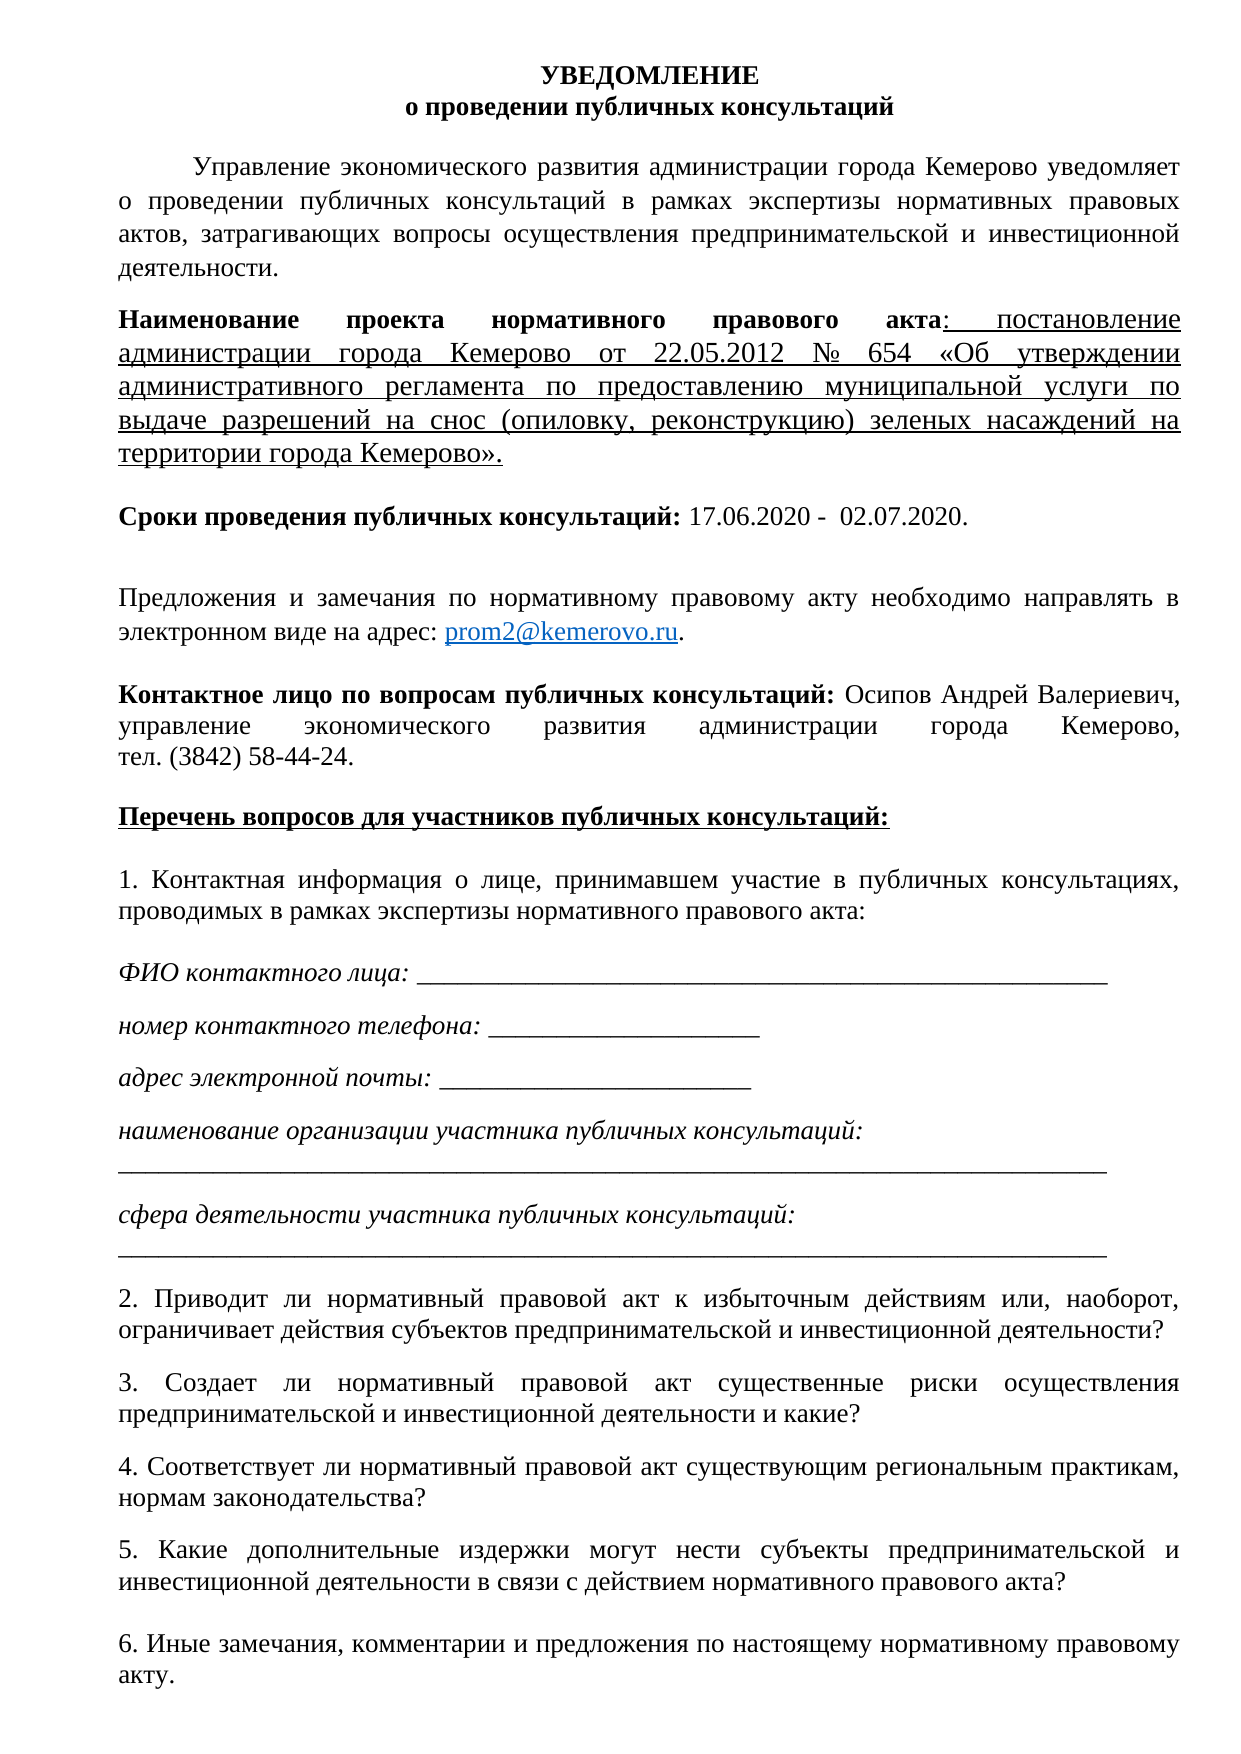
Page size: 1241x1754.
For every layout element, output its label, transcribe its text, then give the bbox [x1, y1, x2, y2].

text ФИО контактного лица: ___________________________________________________ [118, 956, 1181, 987]
text Управление экономического развития администрации города Кемерово уведомляет о проведении публичных консультаций в рамках экспертизы нормативных правовых актов, затрагивающих вопросы осуществления предпринимательской и инвестиционной деятельности. [118, 151, 1181, 282]
text _________________________________________________________________________ [118, 1145, 1181, 1177]
text 5. Какие дополнительные издержки могут нести субъекты предпринимательской и инвестиционной деятельности в связи с действием нормативного правового акта? [118, 1533, 1181, 1596]
text наименование организации участника публичных консультаций: [118, 1114, 1181, 1145]
text 6. Иные замечания, комментарии и предложения по настоящему нормативному правовому акту. [118, 1627, 1181, 1689]
text УВЕДОМЛЕНИЕ о проведении публичных консультаций [118, 59, 1181, 121]
text 3. Создает ли нормативный правовой акт существенные риски осуществления предпринимательской и инвестиционной деятельности и какие? [118, 1366, 1181, 1428]
text 2. Приводит ли нормативный правовой акт к избыточным действиям или, наоборот, ограничивает действия субъектов предпринимательской и инвестиционной деятельности? [118, 1282, 1181, 1344]
title Наименование проекта нормативного правового акта: постановление администрации города Кемерово от 22.05.2012 № 654 «Об утверждении административного регламента по предоставлению муниципальной услуги по выдаче разрешений на снос (опиловку, реконструкцию) зеленых насаждений на территории города Кемерово». [118, 366, 1181, 398]
text Контактное лицо по вопросам публичных консультаций: Осипов Андрей Валериевич, управление экономического развития администрации города Кемерово, тел. (3842) 58-44-24. [118, 678, 1181, 771]
text Предложения и замечания по нормативному правовому акту необходимо направлять в электронном виде на адрес: prom2@kemerovo.ru. [118, 582, 1181, 646]
text Перечень вопросов для участников публичных консультаций: [118, 800, 1181, 832]
text 4. Соответствует ли нормативный правовой акт существующим региональным практикам, нормам законодательства? [118, 1450, 1181, 1512]
title Наименование проекта нормативного правового акта: постановление администрации города Кемерово от 22.05.2012 № 654 «Об утверждении административного регламента по предоставлению муниципальной услуги по выдаче разрешений на снос (опиловку, реконструкцию) зеленых насаждений на территории города Кемерово». [118, 399, 1181, 431]
text адрес электронной почты: _______________________ [118, 1062, 1181, 1093]
text номер контактного телефона: ____________________ [118, 1009, 1181, 1040]
text Сроки проведения публичных консультаций: 17.06.2020 - 02.07.2020. [118, 500, 1181, 531]
text сфера деятельности участника публичных консультаций: _________________________________________________________________________ [118, 1198, 1181, 1260]
title Наименование проекта нормативного правового акта: постановление администрации города Кемерово от 22.05.2012 № 654 «Об утверждении административного регламента по предоставлению муниципальной услуги по выдаче разрешений на снос (опиловку, реконструкцию) зеленых насаждений на территории города Кемерово». [118, 301, 1181, 364]
text 1. Контактная информация о лице, принимавшем участие в публичных консультациях, проводимых в рамках экспертизы нормативного правового акта: [118, 863, 1181, 925]
title Наименование проекта нормативного правового акта: постановление администрации города Кемерово от 22.05.2012 № 654 «Об утверждении административного регламента по предоставлению муниципальной услуги по выдаче разрешений на снос (опиловку, реконструкцию) зеленых насаждений на территории города Кемерово». [118, 433, 1181, 469]
